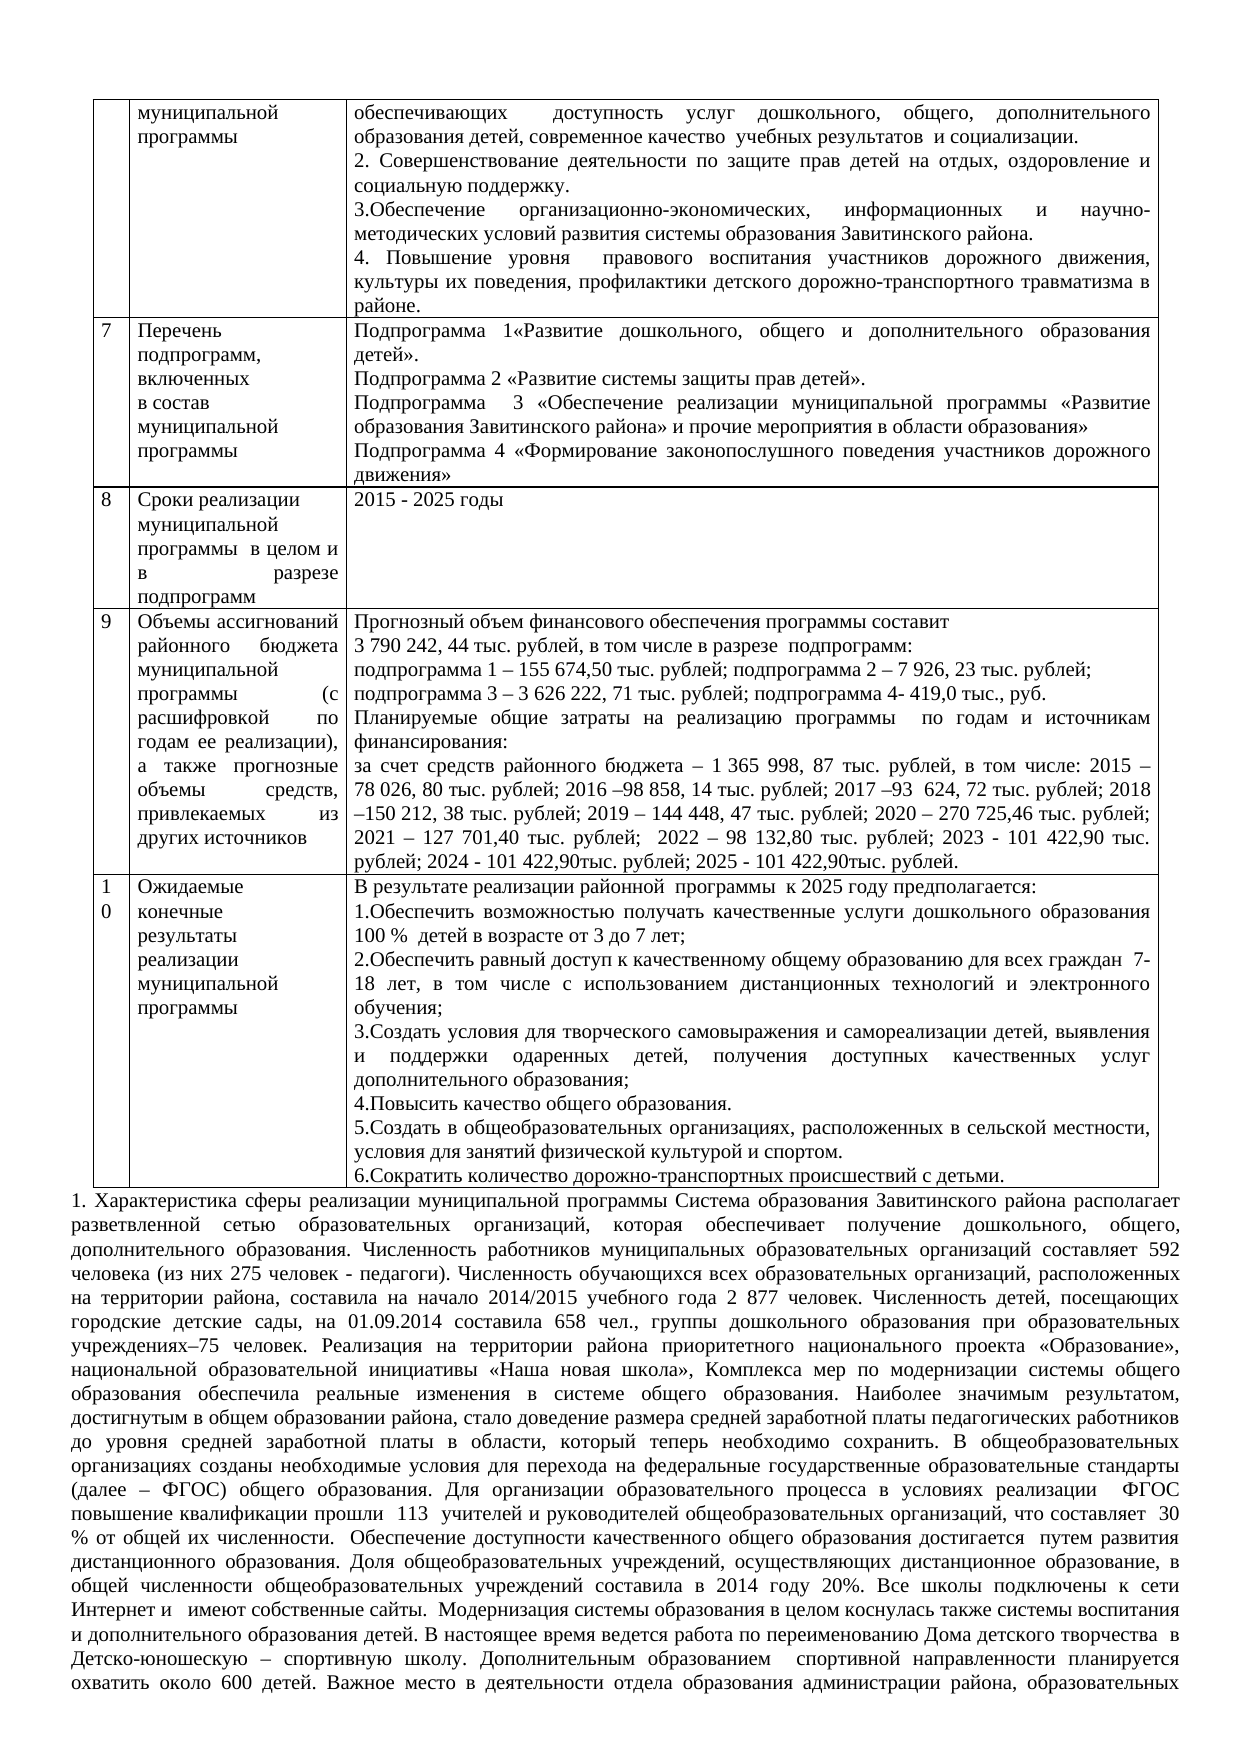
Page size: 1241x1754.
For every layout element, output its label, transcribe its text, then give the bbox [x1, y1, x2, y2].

table_cell Объемы ассигнований районного бюджета муниципальной программы (с расшифровкой по годам ее реализации), а также прогнозные объемы средств, привлекаемых из других источников [130, 609, 346, 873]
table_cell Сроки реализации муниципальной программы в целом и в разрезе подпрограмм [130, 488, 346, 608]
table_cell Прогнозный объем финансового обеспечения программы составит 3 790 242, 44 тыс. рублей, в том числе в разрезе подпрограмм: подпрограмма 1 – 155 674,50 тыс. рублей; подпрограмма 2 – 7 926, 23 тыс. рублей; подпрограмма 3 – 3 626 222, 71 тыс. рублей; подпрограмма 4- 419,0 тыс., руб. Планируемые общие затраты на реализацию программы по годам и источникам финансирования: за счет средств районного бюджета – 1 365 998, 87 тыс. рублей, в том числе: 2015 –78 026, 80 тыс. рублей; 2016 –98 858, 14 тыс. рублей; 2017 –93 624, 72 тыс. рублей; 2018 –150 212, 38 тыс. рублей; 2019 – 144 448, 47 тыс. рублей; 2020 – 270 725,46 тыс. рублей; 2021 – 127 701,40 тыс. рублей; 2022 – 98 132,80 тыс. рублей; 2023 - 101 422,90 тыс. рублей; 2024 - 101 422,90тыс. рублей; 2025 - 101 422,90тыс. рублей. [347, 609, 1158, 873]
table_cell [347, 100, 1158, 317]
table_cell 7 [94, 318, 129, 486]
table_cell 10 [94, 875, 129, 1187]
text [71, 1188, 1181, 1694]
table_cell 9 [94, 609, 129, 873]
table_cell 6 [94, 100, 129, 317]
table_cell Подпрограмма 1«Развитие дошкольного, общего и дополнительного образования детей». Подпрограмма 2 «Развитие системы защиты прав детей». Подпрограмма 3 «Обеспечение реализации муниципальной программы «Развитие образования Завитинского района» и прочие мероприятия в области образования» Подпрограмма 4 «Формирование законопослушного поведения участников дорожного движения» [347, 318, 1158, 486]
table_cell 2015 - 2025 годы [347, 488, 1158, 608]
table_cell Ожидаемые конечные результаты реализации муниципальной программы [130, 875, 346, 1187]
table_cell В результате реализации районной программы к 2025 году предполагается: 1.Обеспечить возможностью получать качественные услуги дошкольного образования 100 % детей в возрасте от 3 до 7 лет; 2.Обеспечить равный доступ к качественному общему образованию для всех граждан 7-18 лет, в том числе с использованием дистанционных технологий и электронного обучения; 3.Создать условия для творческого самовыражения и самореализации детей, выявления и поддержки одаренных детей, получения доступных качественных услуг дополнительного образования; 4.Повысить качество общего образования. 5.Создать в общеобразовательных организациях, расположенных в сельской местности, условия для занятий физической культурой и спортом. 6.Сократить количество дорожно-транспортных происшествий с детьми. [347, 875, 1158, 1187]
table_cell Перечень подпрограмм, включенных в состав муниципальной программы [130, 318, 346, 486]
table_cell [130, 100, 346, 317]
table_cell 8 [94, 488, 129, 608]
